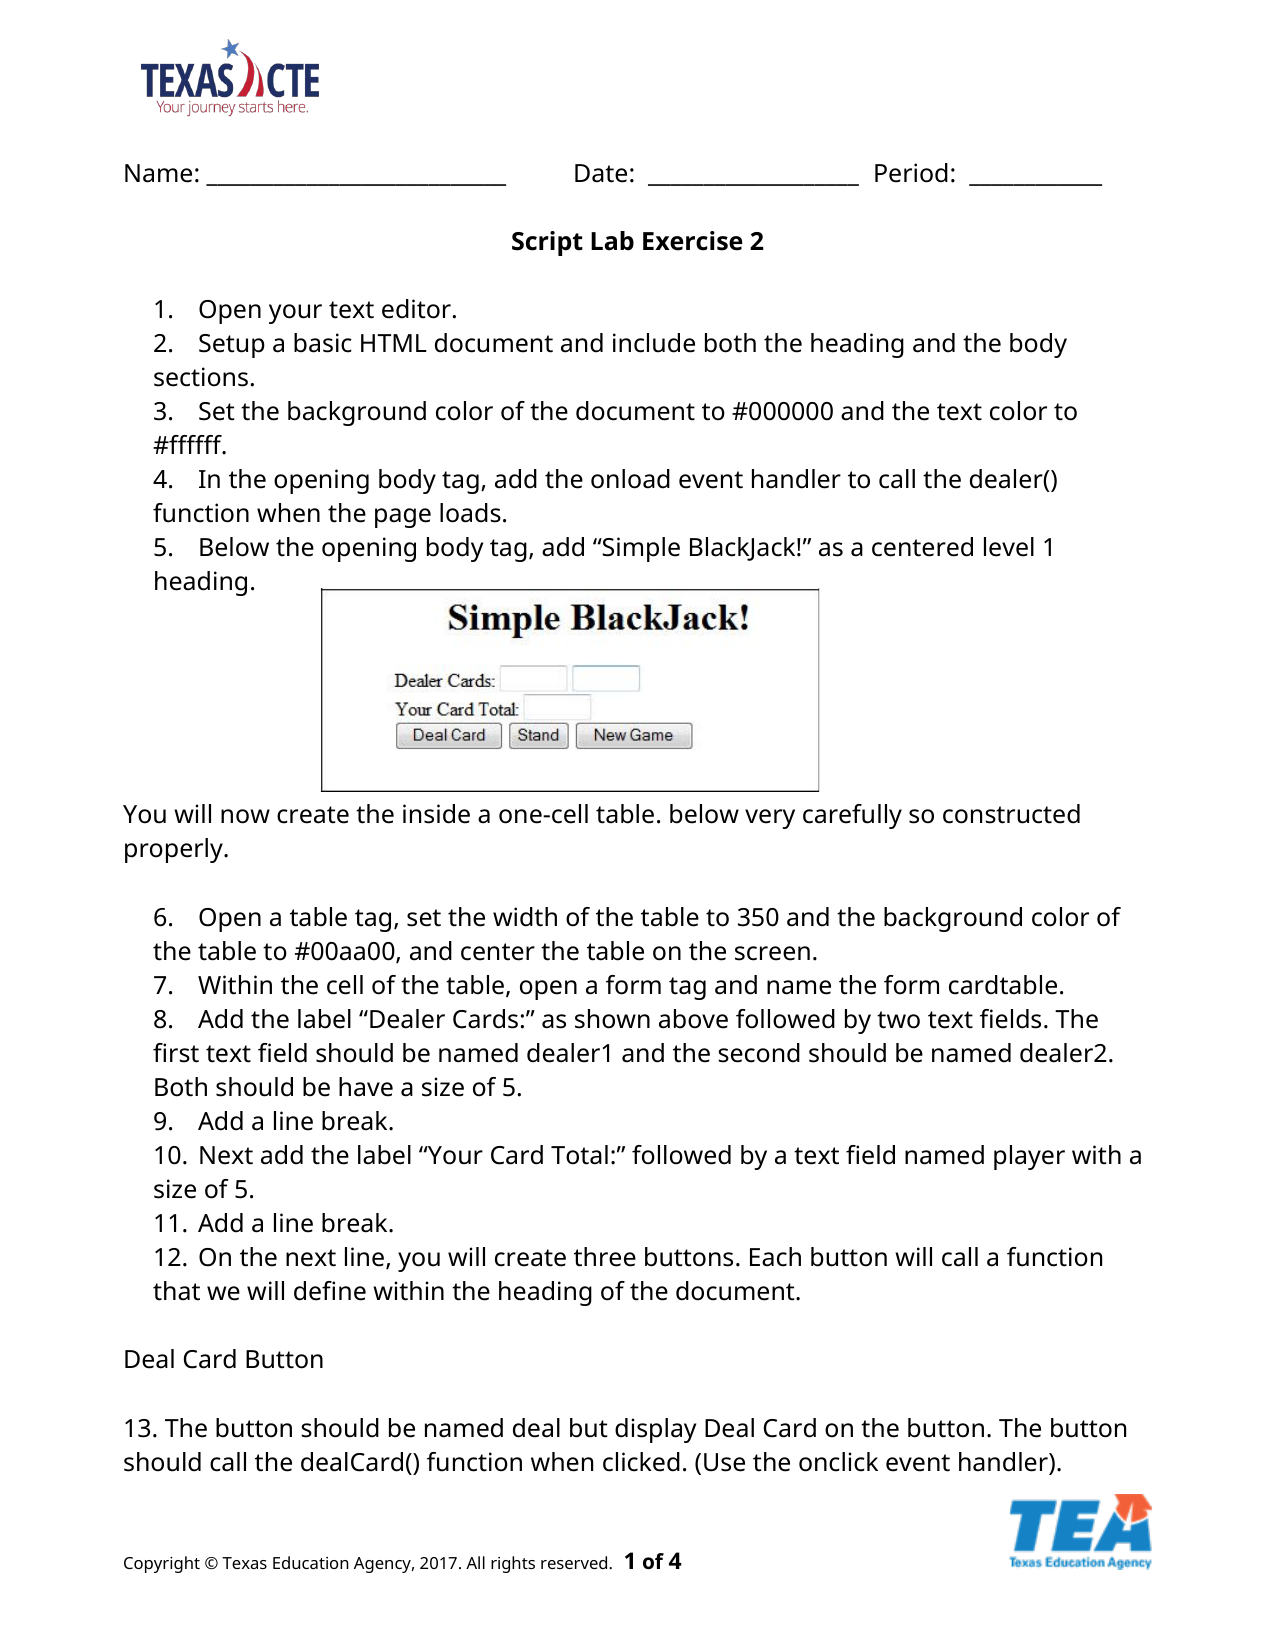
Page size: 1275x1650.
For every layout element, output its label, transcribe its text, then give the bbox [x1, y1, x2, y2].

text 2. Setup a basic HTML document and include both the heading and the body sections. [153, 326, 1152, 394]
picture [320, 598, 820, 792]
text 3. Set the background color of the document to #000000 and the text color to #ffffff. [153, 394, 1152, 462]
text 11. Add a line break. [153, 1206, 1152, 1240]
text 10. Next add the label “Your Card Total:” followed by a text field named player with a size of 5. [153, 1138, 1152, 1206]
text You will now create the inside a one-cell table. below very carefully so constructed properly. [123, 797, 1152, 865]
text 7. Within the cell of the table, open a form tag and name the form cardtable. [153, 967, 1152, 1001]
text Deal Card Button [123, 1342, 1152, 1376]
text Name: ___________________________ Date: ___________________ Period: ____________ [123, 155, 1152, 189]
picture [1009, 1494, 1153, 1570]
text 8. Add the label “Dealer Cards:” as shown above followed by two text fields. The first text field should be named dealer1 and the second should be named dealer2. Both should be have a size of 5. [153, 1001, 1152, 1104]
text 13. The button should be named deal but display Deal Card on the button. The button should call the dealCard() function when clicked. (Use the onclick event handler). [123, 1410, 1152, 1478]
text 4. In the opening body tag, add the onload event handler to call the dealer() function when the page loads. [153, 462, 1152, 530]
text 5. Below the opening body tag, add “Simple BlackJack!” as a centered level 1 heading. [153, 530, 1152, 598]
text 6. Open a table tag, set the width of the table to 350 and the background color of the table to #00aa00, and center the table on the screen. [153, 899, 1152, 967]
picture [122, 28, 338, 127]
text Script Lab Exercise 2 [123, 223, 1152, 257]
text 12. On the next line, you will create three buttons. Each button will call a function that we will define within the heading of the document. [153, 1240, 1152, 1308]
text 1. Open your text editor. [153, 291, 1152, 326]
text 9. Add a line break. [153, 1104, 1152, 1138]
